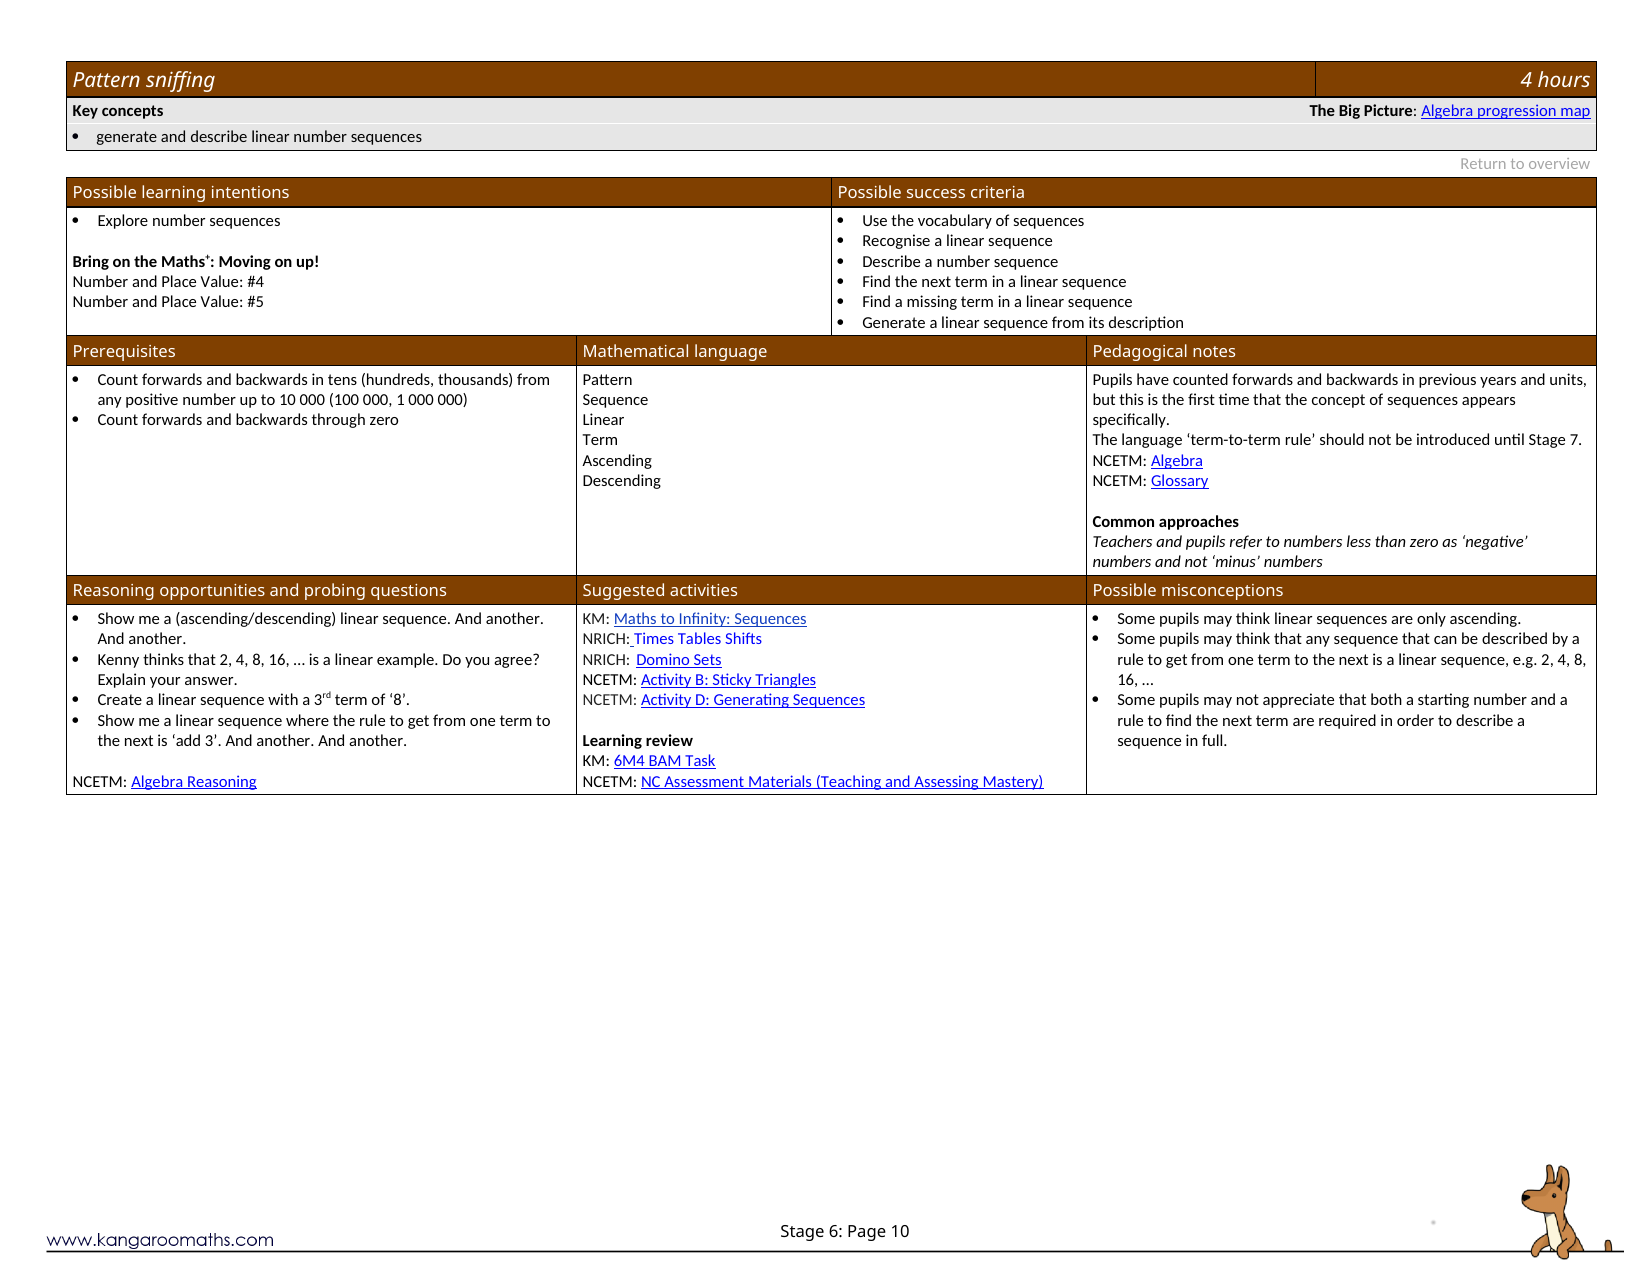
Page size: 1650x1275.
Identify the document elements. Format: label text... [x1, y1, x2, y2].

table_cell Pedagogical notes [1087, 336, 1596, 365]
table_cell Return to overview [67, 151, 1596, 177]
table_cell Count forwards and backwards in tens (hundreds, thousands) from any positive number up to 10 000 (100 000, 1 000 000) Count forwards and backwards through zero [67, 366, 576, 575]
table_cell Prerequisites [67, 336, 576, 365]
table_cell Possible success criteria [832, 178, 1596, 206]
table_header 4 hours [1316, 62, 1596, 96]
table_cell Mathematical language [577, 336, 1086, 365]
table_cell Key concepts [67, 98, 831, 123]
table_cell The Big Picture: Algebra progression map [831, 98, 1596, 123]
table_cell Use the vocabulary of sequences Recognise a linear sequence Describe a number sequence Find the next term in a linear sequence Find a missing term in a linear sequence Generate a linear sequence from its description [832, 208, 1596, 335]
table_cell KM: Maths to Infinity: Sequences NRICH: Times Tables Shifts NRICH: Domino Sets NCETM: Activity B: Sticky Triangles NCETM: Activity D: Generating Sequences Learning review KM: 6M4 BAM Task NCETM: NC Assessment Materials (Teaching and Assessing Mastery) [577, 605, 1086, 794]
table_cell generate and describe linear number sequences [67, 124, 1596, 150]
table_cell Pupils have counted forwards and backwards in previous years and units, but this is the first time that the concept of sequences appears specifically. The language ‘term-to-term rule’ should not be introduced until Stage 7. NCETM: Algebra NCETM: Glossary Common approaches Teachers and pupils refer to numbers less than zero as ‘negative’ numbers and not ‘minus’ numbers [1087, 366, 1596, 575]
table_cell Pattern Sequence Linear Term Ascending Descending [577, 366, 1086, 575]
table_cell Possible misconceptions [1087, 576, 1596, 604]
picture [45, 1162, 1624, 1266]
table_cell Reasoning opportunities and probing questions [67, 576, 576, 604]
table_cell Show me a (ascending/descending) linear sequence. And another. And another. Kenny thinks that 2, 4, 8, 16, … is a linear example. Do you agree? Explain your answer. Create a linear sequence with a 3rd term of ‘8’. Show me a linear sequence where the rule to get from one term to the next is ‘add 3’. And another. And another. NCETM: Algebra Reasoning [67, 605, 576, 794]
table_cell Possible learning intentions [67, 178, 831, 206]
table_cell Explore number sequences Bring on the Maths+: Moving on up! Number and Place Value: #4 Number and Place Value: #5 [67, 208, 831, 335]
table_header Pattern sniffing [67, 62, 1315, 96]
table_cell Suggested activities [577, 576, 1086, 604]
table_cell Some pupils may think linear sequences are only ascending. Some pupils may think that any sequence that can be described by a rule to get from one term to the next is a linear sequence, e.g. 2, 4, 8, 16, … Some pupils may not appreciate that both a starting number and a rule to find the next term are required in order to describe a sequence in full. [1087, 605, 1596, 794]
